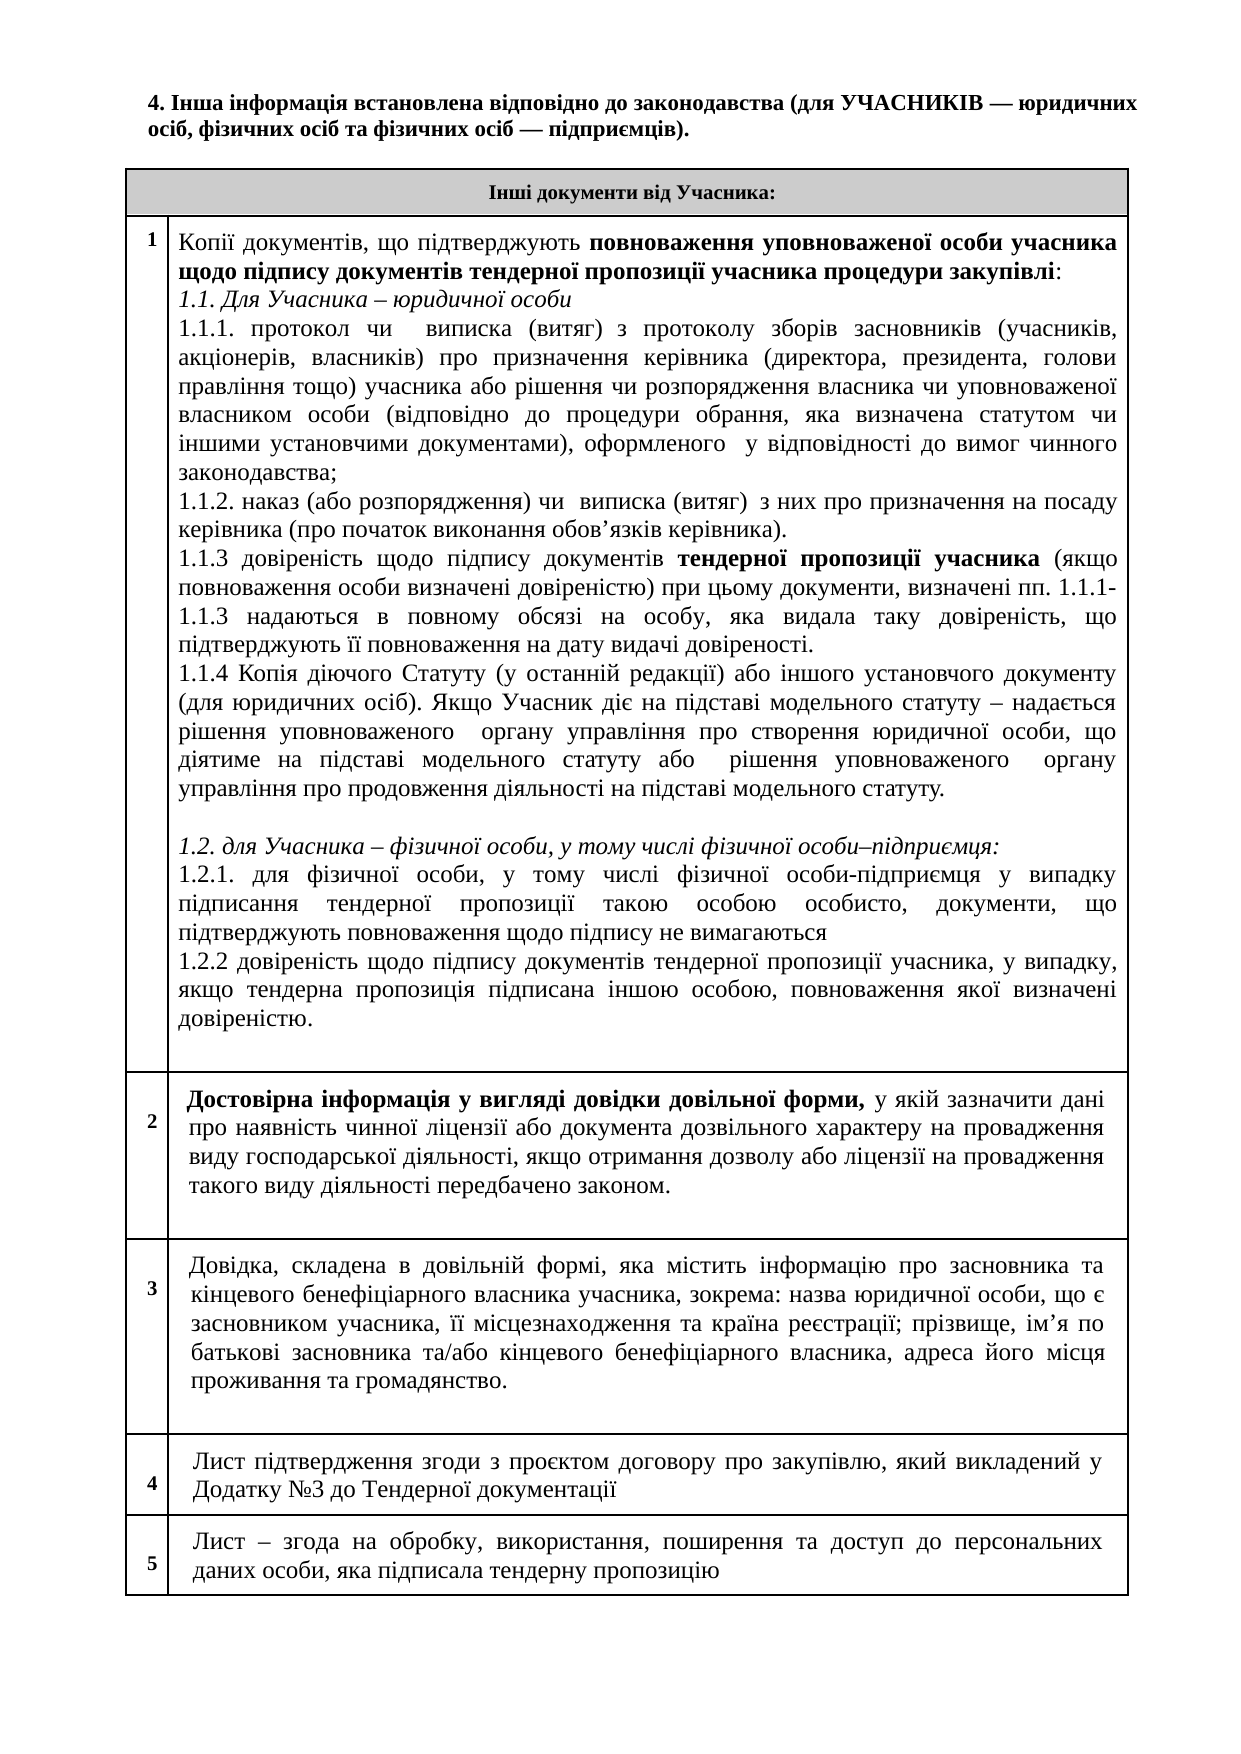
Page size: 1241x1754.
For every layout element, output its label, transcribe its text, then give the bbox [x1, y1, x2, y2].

table_cell Достовірна інформація у вигляді довідки довільної форми, у якій зазначити дані про наявність чинної ліцензії або документа дозвільного характеру на провадження виду господарської діяльності, якщо отримання дозволу або ліцензії на провадження такого виду діяльності передбачено законом. [169, 1073, 1127, 1238]
table_cell 4 [127, 1435, 167, 1514]
table_header Інші документи від Учасника: [127, 170, 1127, 214]
text 4. Інша інформація встановлена відповідно до законодавства (для УЧАСНИКІВ — юридичних осіб, фізичних осіб та фізичних осіб — підприємців). [148, 88, 1152, 141]
table_cell 1 [127, 217, 167, 1071]
table_cell 5 [127, 1516, 167, 1594]
table_cell Лист підтвердження згоди з проєктом договору про закупівлю, який викладений у Додатку №3 до Тендерної документації [169, 1435, 1127, 1514]
table_cell Довідка, складена в довільній формі, яка містить інформацію про засновника та кінцевого бенефіціарного власника учасника, зокрема: назва юридичної особи, що є засновником учасника, її місцезнаходження та країна реєстрації; прізвище, ім’я по батькові засновника та/або кінцевого бенефіціарного власника, адреса його місця проживання та громадянство. [169, 1240, 1127, 1433]
table_cell 2 [127, 1073, 167, 1238]
table_cell 3 [127, 1240, 167, 1433]
table_cell Лист – згода на обробку, використання, поширення та доступ до персональних даних особи, яка підписала тендерну пропозицію [169, 1516, 1127, 1594]
table_cell Копії документів, що підтверджують повноваження уповноваженої особи учасника щодо підпису документів тендерної пропозиції учасника процедури закупівлі: 1.1. Для Учасника – юридичної особи 1.1.1. протокол чи виписка (витяг) з протоколу зборів засновників (учасників, акціонерів, власників) про призначення керівника (директора, президента, голови правління тощо) учасника або рішення чи розпорядження власника чи уповноваженої власником особи (відповідно до процедури обрання, яка визначена статутом чи іншими установчими документами), оформленого у відповідності до вимог чинного законодавства; 1.1.2. наказ (або розпорядження) чи виписка (витяг) з них про призначення на посаду керівника (про початок виконання обов’язків керівника). 1.1.3 довіреність щодо підпису документів тендерної пропозиції учасника (якщо повноваження особи визначені довіреністю) при цьому документи, визначені пп. 1.1.1- 1.1.3 надаються в повному обсязі на особу, яка видала таку довіреність, що підтверджують її повноваження на дату видачі довіреності. 1.1.4 Копія діючого Статуту (у останній редакції) або іншого установчого документу (для юридичних осіб). Якщо Учасник діє на підставі модельного статуту – надається рішення уповноваженого органу управління про створення юридичної особи, що діятиме на підставі модельного статуту або рішення уповноваженого органу управління про продовження діяльності на підставі модельного статуту. 1.2. для Учасника – фізичної особи, у тому числі фізичної особи–підприємця: 1.2.1. для фізичної особи, у тому числі фізичної особи-підприємця у випадку підписання тендерної пропозиції такою особою особисто, документи, що підтверджують повноваження щодо підпису не вимагаються 1.2.2 довіреність щодо підпису документів тендерної пропозиції учасника, у випадку, якщо тендерна пропозиція підписана іншою особою, повноваження якої визначені довіреністю. [169, 217, 1127, 1071]
